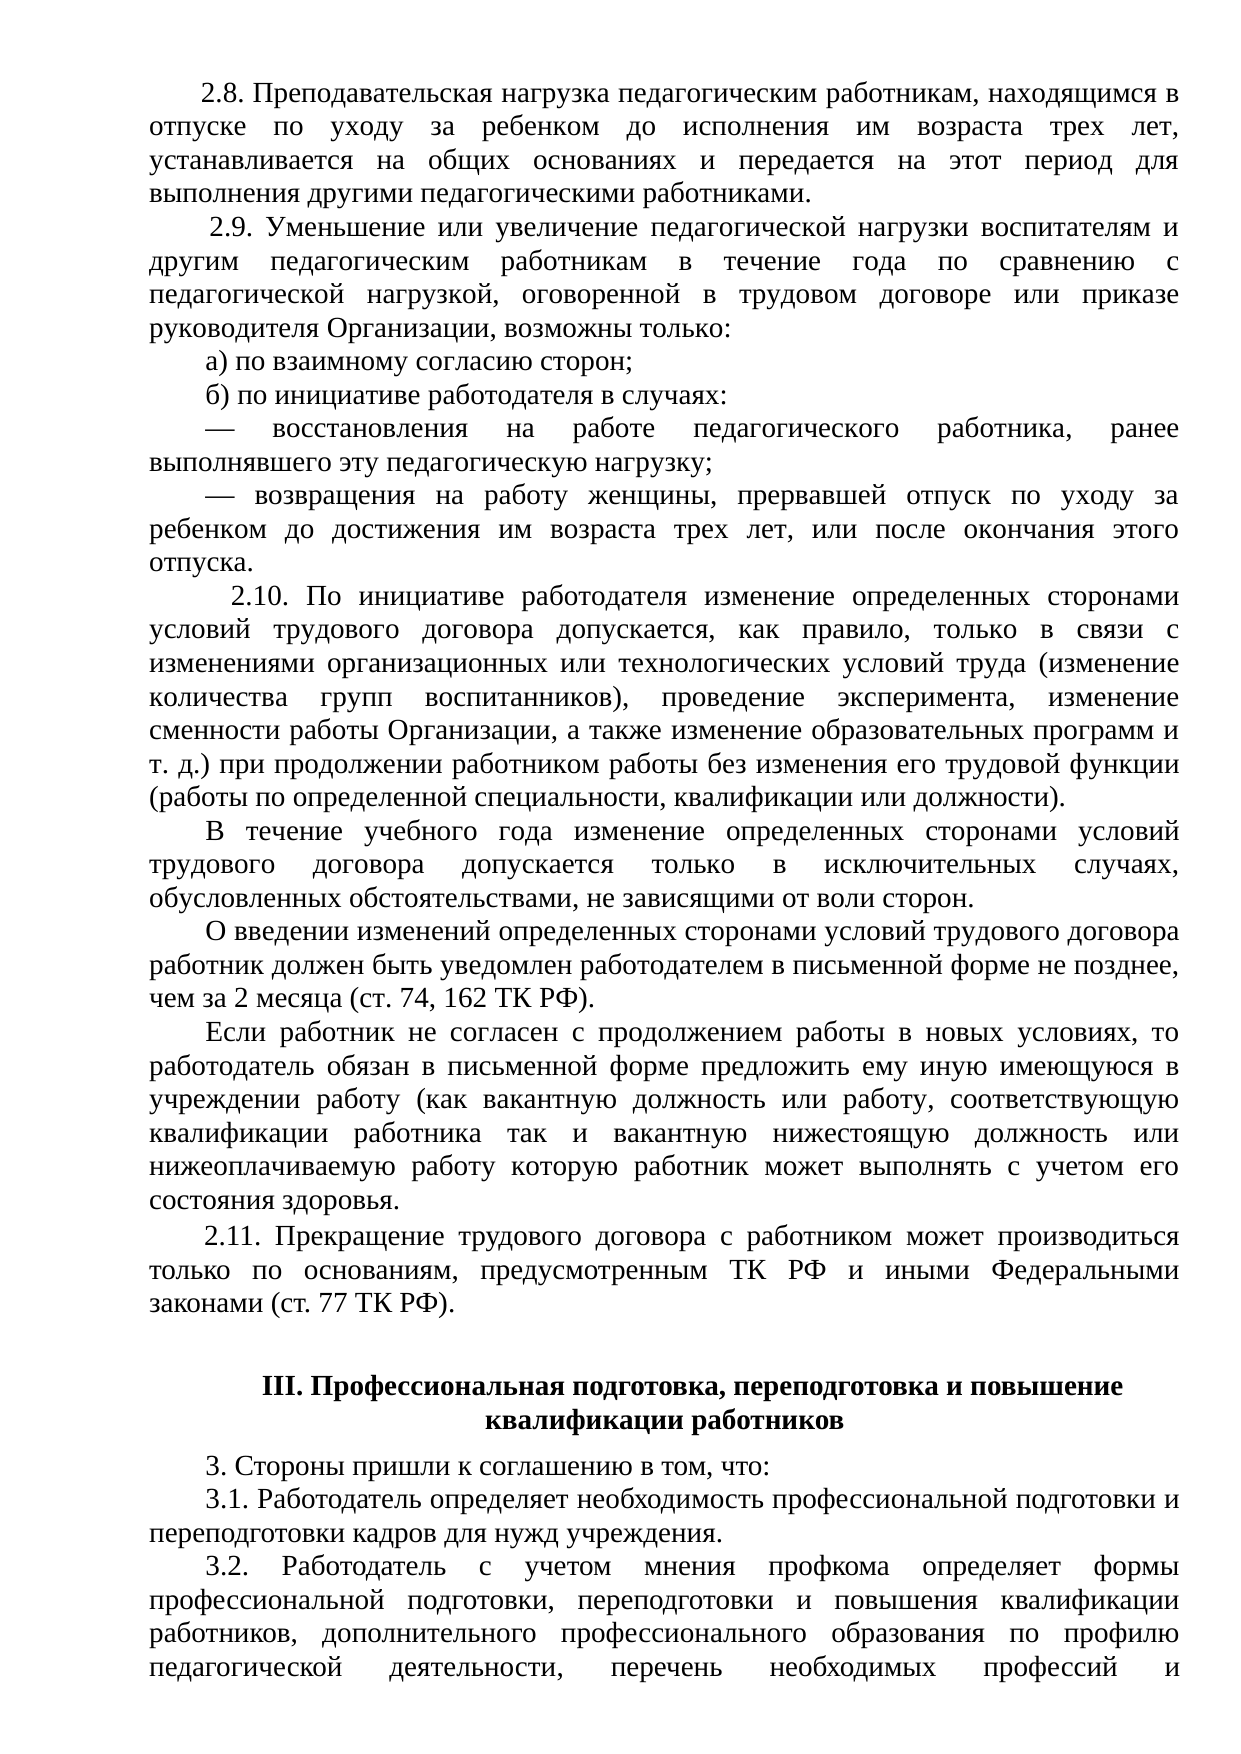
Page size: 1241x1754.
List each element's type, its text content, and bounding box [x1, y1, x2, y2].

text а) по взаимному согласию сторон; [149, 343, 1180, 377]
text Если работник не согласен с продолжением работы в новых условиях, то работодатель обязан в письменной форме предложить ему иную имеющуюся в учреждении работу (как вакантную должность или работу, соответствующую квалификации работника так и вакантную нижестоящую должность или нижеоплачиваемую работу которую работник может выполнять с учетом его состояния здоровья. [149, 1014, 1180, 1215]
text — восстановления на работе педагогического работника, ранее выполнявшего эту педагогическую нагрузку; [149, 410, 1180, 477]
text 2.9. Уменьшение или увеличение педагогической нагрузки воспитателям и другим педагогическим работникам в течение года по сравнению с педагогической нагрузкой, оговоренной в трудовом договоре или приказе руководителя Организации, возможны только: [149, 209, 1180, 343]
text 3. Стороны пришли к соглашению в том, что: [149, 1448, 1180, 1481]
text 2.8. Преподавательская нагрузка педагогическим работникам, находящимся в отпуске по уходу за ребенком до исполнения им возраста трех лет, устанавливается на общих основаниях и передается на этот период для выполнения другими педагогическими работниками. [149, 75, 1180, 209]
text б) по инициативе работодателя в случаях: [149, 377, 1180, 410]
text В течение учебного года изменение определенных сторонами условий трудового договора допускается только в исключительных случаях, обусловленных обстоятельствами, не зависящими от воли сторон. [149, 813, 1180, 913]
text 3.1. Работодатель определяет необходимость профессиональной подготовки и переподготовки кадров для нужд учреждения. [149, 1481, 1180, 1548]
text 2.11. Прекращение трудового договора с работником может производиться только по основаниям, предусмотренным ТК РФ и иными Федеральными законами (ст. 77 ТК РФ). [149, 1218, 1180, 1319]
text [149, 1548, 1180, 1683]
text 2.10. По инициативе работодателя изменение определенных сторонами условий трудового договора допускается, как правило, только в связи с изменениями организационных или технологических условий труда (изменение количества групп воспитанников), проведение эксперимента, изменение сменности работы Организации, а также изменение образовательных программ и т. д.) при продолжении работником работы без изменения его трудовой функции (работы по определенной специальности, квалификации или должности). [149, 578, 1180, 813]
text О введении изменений определенных сторонами условий трудового договора работник должен быть уведомлен работодателем в письменной форме не позднее, чем за 2 месяца (ст. 74, 162 ТК РФ). [149, 913, 1180, 1014]
text — возвращения на работу женщины, прервавшей отпуск по уходу за ребенком до достижения им возраста трех лет, или после окончания этого отпуска. [149, 477, 1180, 578]
text III. Профессиональная подготовка, переподготовка и повышение квалификации работников [149, 1368, 1180, 1435]
